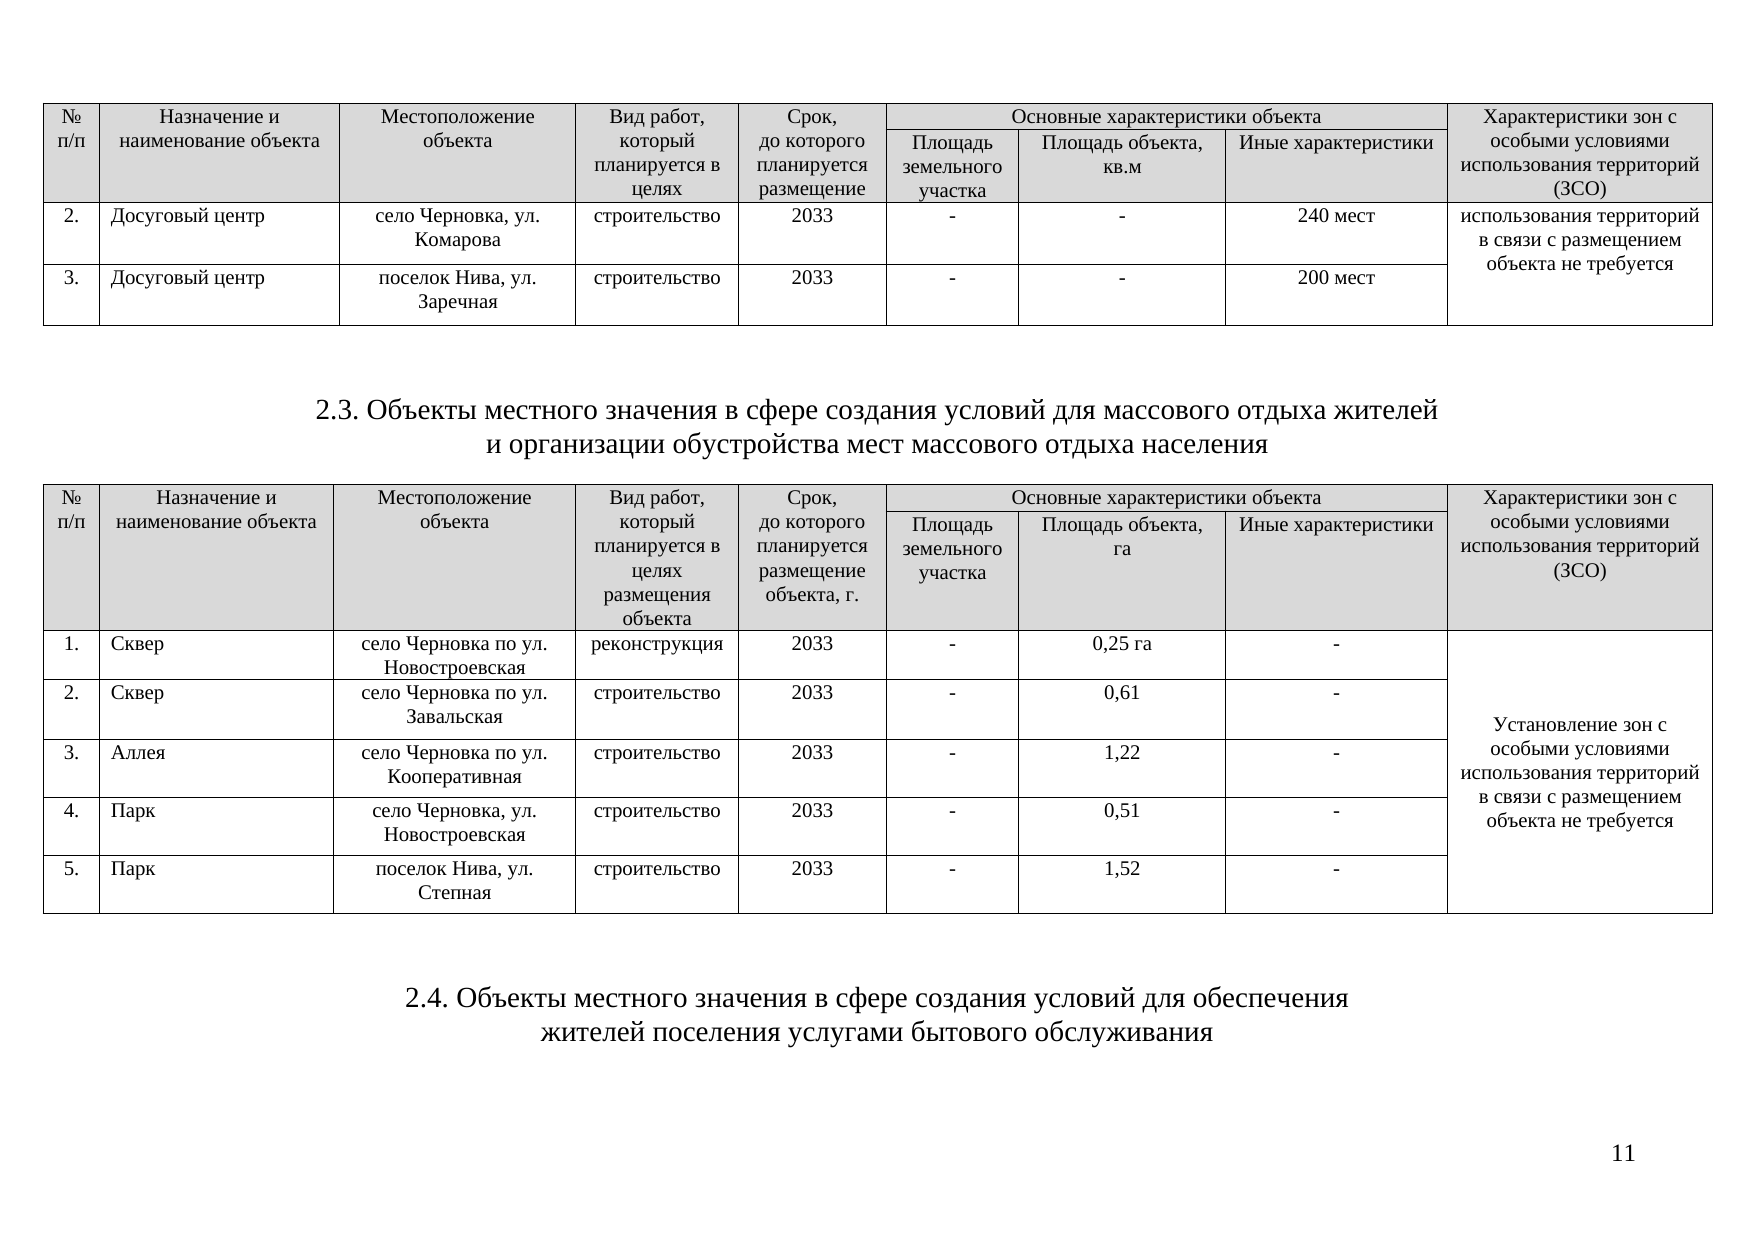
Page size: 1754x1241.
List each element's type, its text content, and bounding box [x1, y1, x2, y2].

table_cell село Черновка, ул. Новостроевская [334, 798, 575, 855]
table_cell Установление зон с особыми условиями использования территорий в связи с размещением объекта не требуется [1448, 203, 1712, 325]
table_header № п/п [44, 485, 99, 630]
table_cell 2033 [739, 798, 886, 855]
table_cell - [887, 203, 1018, 263]
table_cell Площадь объекта, га [1019, 512, 1225, 630]
table_header Основные характеристики объекта [887, 104, 1447, 129]
table_cell - [887, 740, 1018, 797]
table_header Срок, до которого планируется размещение объекта, г. [739, 485, 886, 630]
table_cell 2033 [739, 631, 886, 679]
table_cell село Черновка, ул. Комарова [340, 203, 575, 263]
table_cell - [1226, 856, 1447, 913]
table_cell 1,22 [1019, 740, 1225, 797]
table_cell Аллея [100, 740, 333, 797]
table_header Вид работ, который планируется в целях размещения объекта [576, 485, 738, 630]
table_cell строительство [576, 798, 738, 855]
table_cell 2033 [739, 203, 886, 263]
table_cell 0,61 [1019, 680, 1225, 738]
table_cell Иные характеристики [1226, 130, 1447, 202]
table_cell Сквер [100, 631, 333, 679]
table_header Вид работ, который планируется в целях размещения объекта [576, 104, 738, 202]
table_cell - [1019, 203, 1225, 263]
table_cell Площадь объекта, кв.м [1019, 130, 1225, 202]
table_cell 1. [44, 631, 99, 679]
table_cell Площадь земельного участка [887, 130, 1018, 202]
table_header Назначение и наименование объекта [100, 104, 339, 202]
table_cell Парк [100, 856, 333, 913]
table_cell Досуговый центр [100, 265, 339, 325]
table_cell 2033 [739, 740, 886, 797]
table_cell Площадь земельного участка [887, 512, 1018, 630]
table_cell 1,52 [1019, 856, 1225, 913]
table_cell Иные характеристики [1226, 512, 1447, 630]
table_header Характеристики зон с особыми условиями использования территорий (ЗСО) [1448, 485, 1712, 630]
table_cell Установление зон с особыми условиями использования территорий в связи с размещением объекта не требуется [1448, 631, 1712, 913]
table_cell - [1019, 265, 1225, 325]
table_cell - [887, 856, 1018, 913]
table_cell поселок Нива, ул. Степная [334, 856, 575, 913]
table_cell 2033 [739, 856, 886, 913]
table_cell 2. [44, 680, 99, 738]
table_cell село Черновка по ул. Новостроевская [334, 631, 575, 679]
table_cell - [887, 680, 1018, 738]
table_cell 4. [44, 798, 99, 855]
table_cell 0,51 [1019, 798, 1225, 855]
table_cell - [1226, 740, 1447, 797]
table_cell 0,25 га [1019, 631, 1225, 679]
subtitle 2.3. Объекты местного значения в сфере создания условий для массового отдыха жителей и организации обустройства мест массового отдыха населения [118, 392, 1636, 459]
table_cell строительство [576, 856, 738, 913]
table_cell Парк [100, 798, 333, 855]
table_cell - [1226, 631, 1447, 679]
table_cell - [887, 265, 1018, 325]
table_cell 2033 [739, 265, 886, 325]
table_cell реконструкция [576, 631, 738, 679]
table_cell 3. [44, 265, 99, 325]
table_header Характеристики зон с особыми условиями использования территорий (ЗСО) [1448, 104, 1712, 202]
table_cell село Черновка по ул. Завальская [334, 680, 575, 738]
table_cell 200 мест [1226, 265, 1447, 325]
table_cell Сквер [100, 680, 333, 738]
table_cell 2. [44, 203, 99, 263]
table_cell - [1226, 798, 1447, 855]
table_cell - [1226, 680, 1447, 738]
table_cell 240 мест [1226, 203, 1447, 263]
table_cell строительство [576, 740, 738, 797]
table_header № п/п [44, 104, 99, 202]
table_cell 5. [44, 856, 99, 913]
table_header Местоположение объекта [334, 485, 575, 630]
table_cell строительство [576, 203, 738, 263]
table_cell - [887, 798, 1018, 855]
table_header Назначение и наименование объекта [100, 485, 333, 630]
table_cell село Черновка по ул. Кооперативная [334, 740, 575, 797]
table_cell - [887, 631, 1018, 679]
table_header Основные характеристики объекта [887, 485, 1447, 511]
table_cell 3. [44, 740, 99, 797]
table_cell строительство [576, 680, 738, 738]
table_cell Досуговый центр [100, 203, 339, 263]
table_cell строительство [576, 265, 738, 325]
table_cell 2033 [739, 680, 886, 738]
table_cell поселок Нива, ул. Заречная [340, 265, 575, 325]
subtitle 2.4. Объекты местного значения в сфере создания условий для обеспечения жителей поселения услугами бытового обслуживания [118, 981, 1636, 1048]
table_header Срок, до которого планируется размещение объекта, г. [739, 104, 886, 202]
table_header Местоположение объекта [340, 104, 575, 202]
